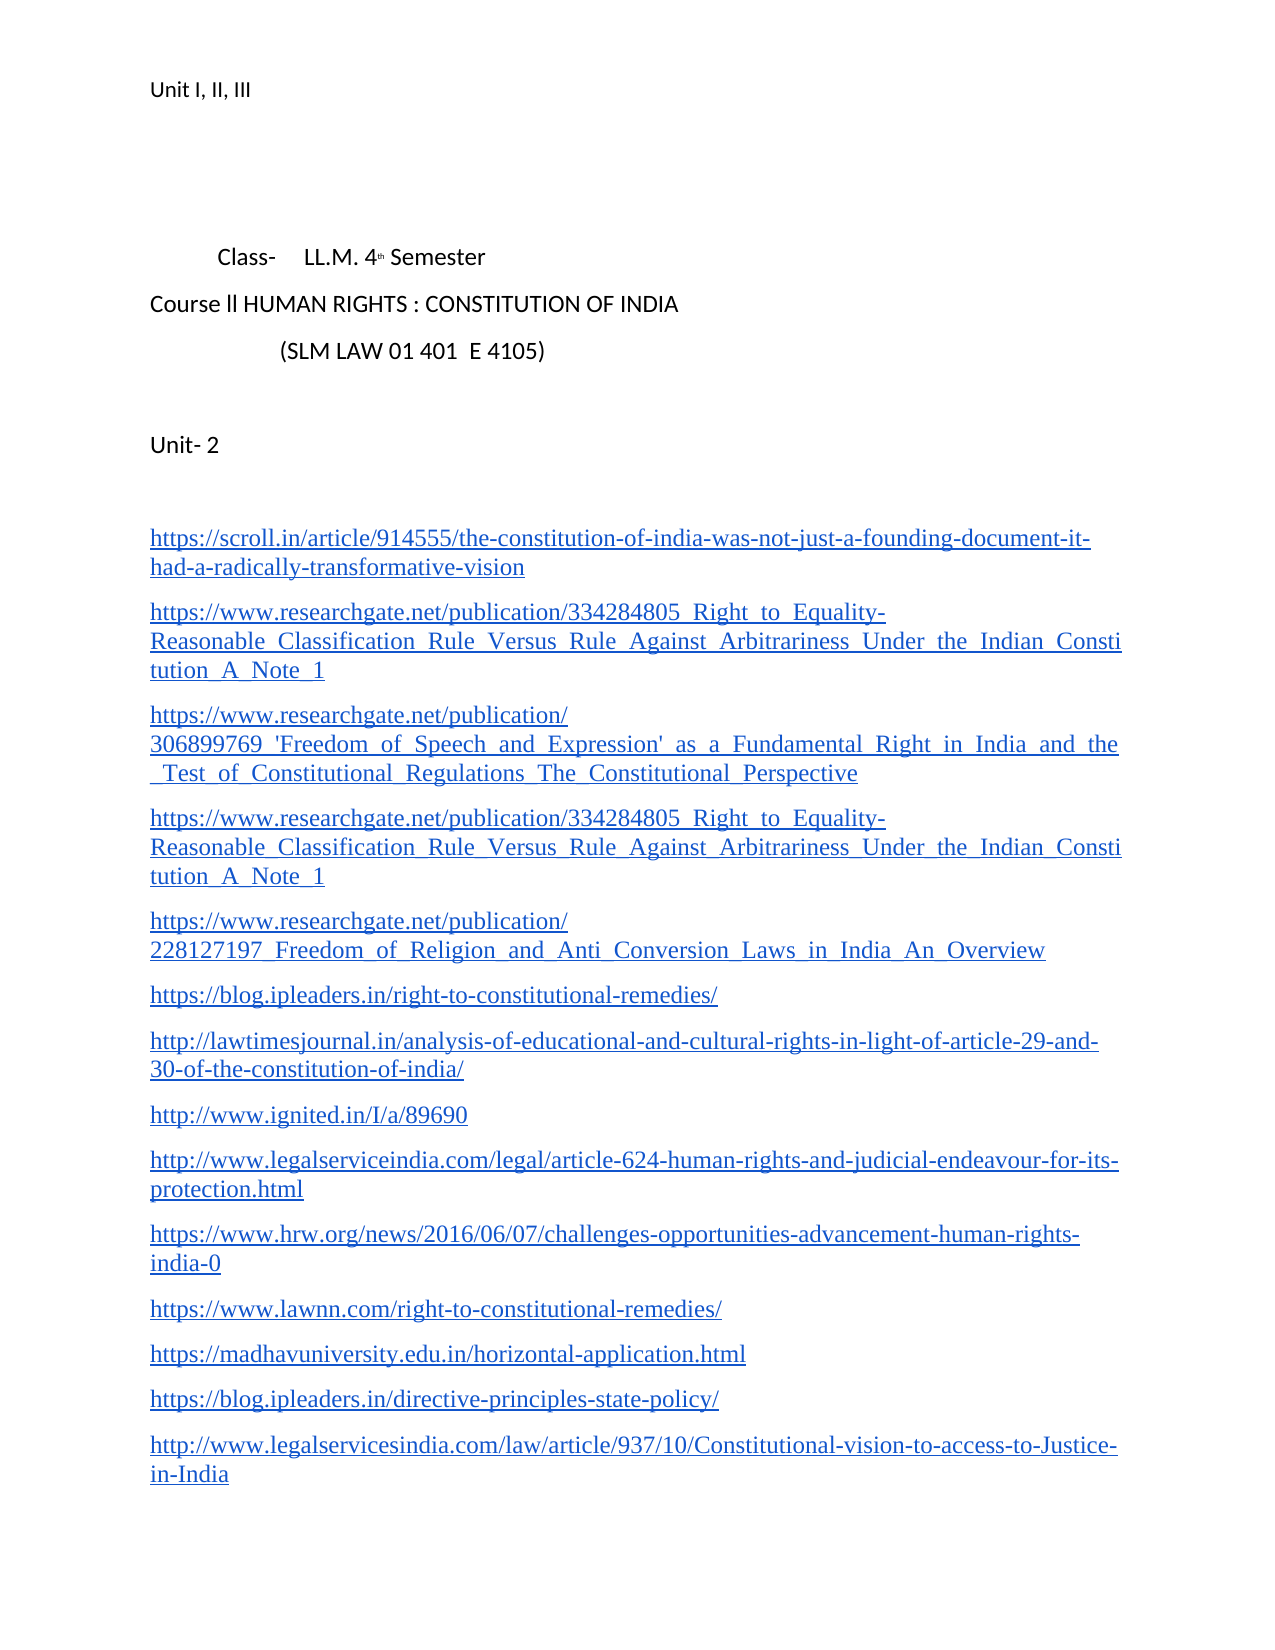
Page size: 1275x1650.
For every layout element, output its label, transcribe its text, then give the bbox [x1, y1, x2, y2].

text Course ll HUMAN RIGHTS : CONSTITUTION OF INDIA [150, 288, 1125, 318]
text https://blog.ipleaders.in/directive-principles-state-policy/ [150, 1384, 1125, 1413]
text http://www.ignited.in/I/a/89690 [150, 1100, 1125, 1129]
text http://www.legalserviceindia.com/legal/article-624-human-rights-and-judicial-endeavour-for-its-protection.html [150, 1145, 1125, 1203]
text https://www.researchgate.net/publication/306899769_'Freedom_of_Speech_and_Expression'_as_a_Fundamental_Right_in_India_and_the_Test_of_Constitutional_Regulations_The_Constitutional_Perspective [150, 700, 1125, 787]
text http://lawtimesjournal.in/analysis-of-educational-and-cultural-rights-in-light-of-article-29-and-30-of-the-constitution-of-india/ [150, 1026, 1125, 1083]
text https://www.hrw.org/news/2016/06/07/challenges-opportunities-advancement-human-rights-india-0 [150, 1219, 1125, 1277]
text Unit- 2 [150, 429, 1125, 460]
text https://scroll.in/article/914555/the-constitution-of-india-was-not-just-a-founding-document-it-had-a-radically-transformative-vision [150, 523, 1125, 581]
text https://www.researchgate.net/publication/334284805_Right_to_Equality-Reasonable_Classification_Rule_Versus_Rule_Against_Arbitrariness_Under_the_Indian_Constitution_A_Note_1 [150, 803, 1125, 889]
text https://madhavuniversity.edu.in/horizontal-application.html [150, 1339, 1125, 1368]
text https://www.researchgate.net/publication/228127197_Freedom_of_Religion_and_Anti_Conversion_Laws_in_India_An_Overview [150, 906, 1125, 964]
text https://www.lawnn.com/right-to-constitutional-remedies/ [150, 1294, 1125, 1322]
text https://blog.ipleaders.in/right-to-constitutional-remedies/ [150, 980, 1125, 1009]
text (SLM LAW 01 401 E 4105) [150, 335, 1125, 366]
text Class- LL.M. 4th Semester [150, 241, 1125, 271]
text https://www.researchgate.net/publication/334284805_Right_to_Equality-Reasonable_Classification_Rule_Versus_Rule_Against_Arbitrariness_Under_the_Indian_Constitution_A_Note_1 [150, 597, 1125, 684]
text http://www.legalservicesindia.com/law/article/937/10/Constitutional-vision-to-access-to-Justice-in-India [150, 1430, 1125, 1487]
